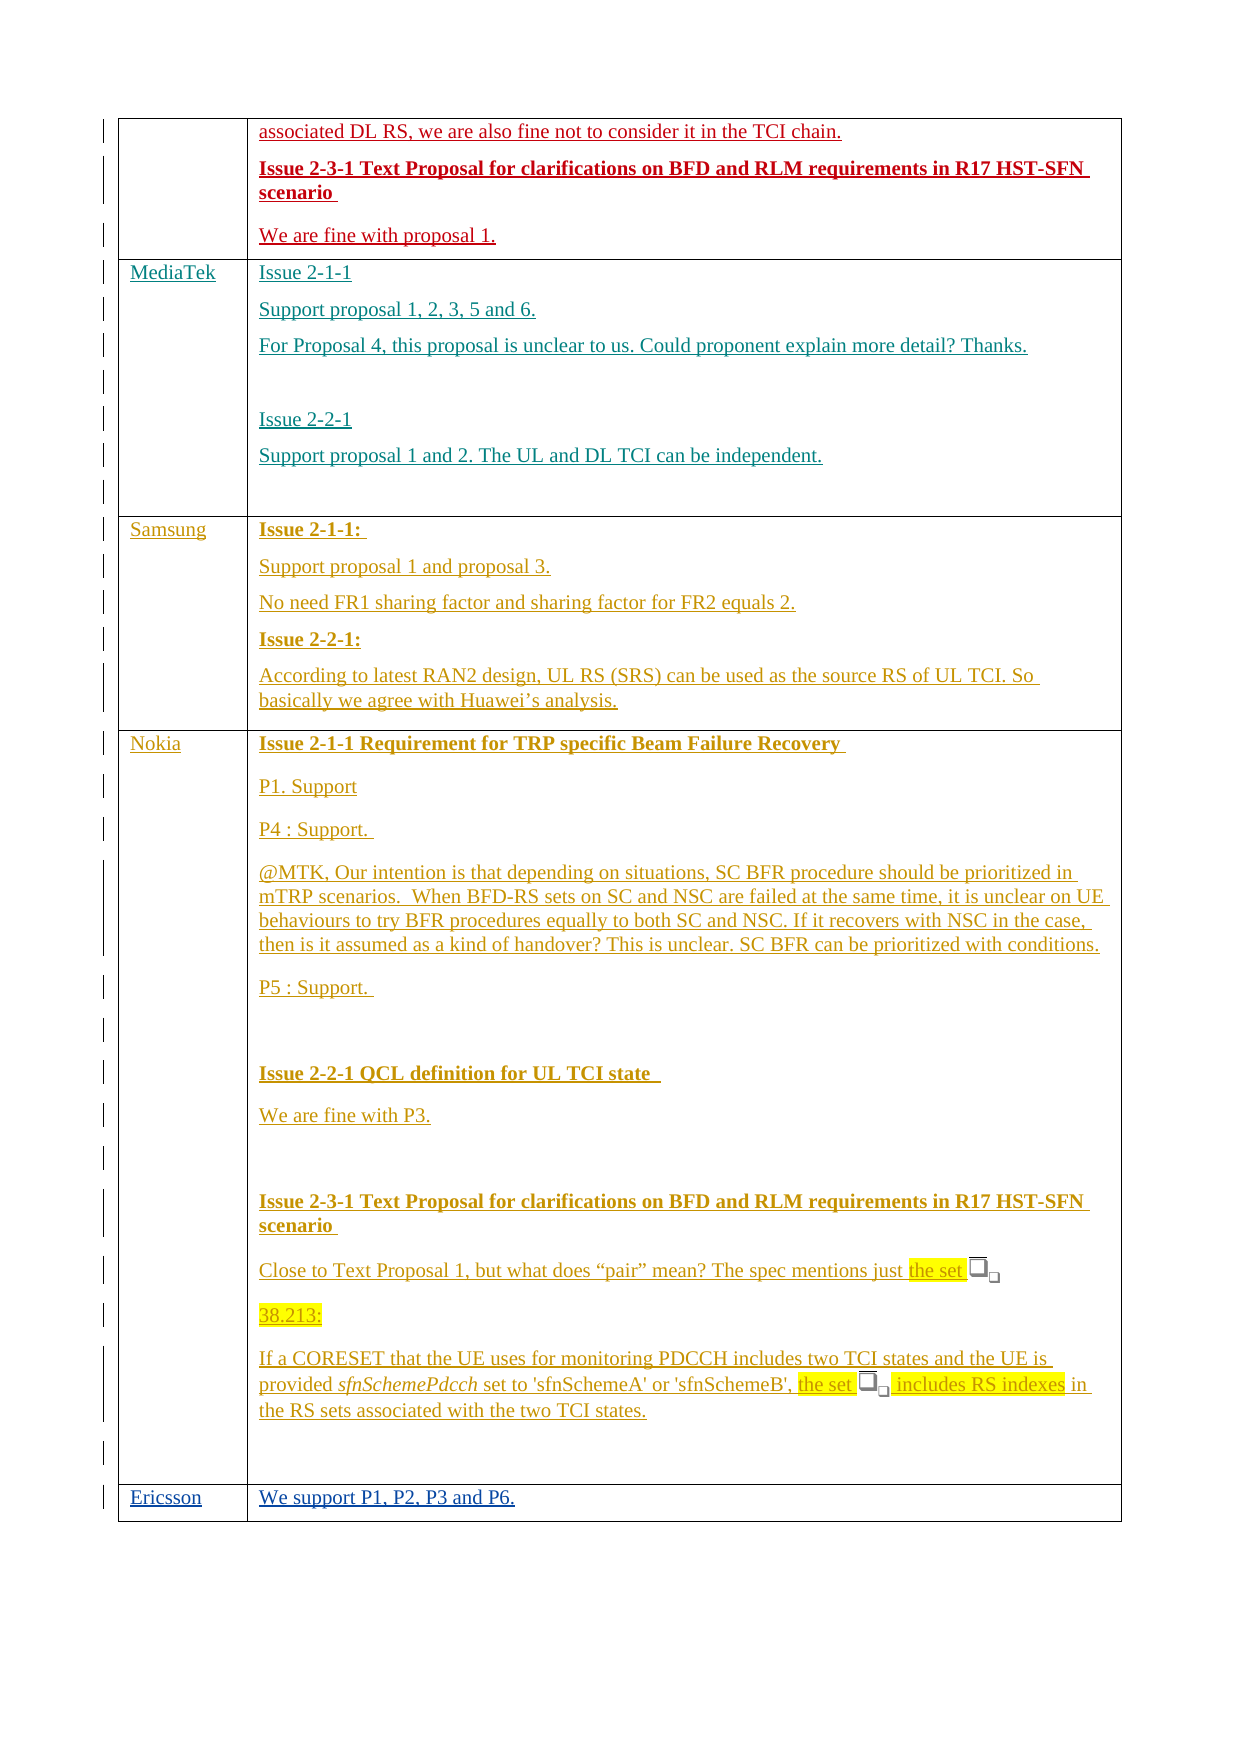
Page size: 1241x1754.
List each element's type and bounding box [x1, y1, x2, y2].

table_cell [248, 1485, 1121, 1521]
table_cell [248, 260, 1121, 516]
table_cell [119, 1485, 247, 1521]
table_cell [248, 517, 1121, 730]
table_cell [119, 119, 247, 259]
table_cell [119, 731, 247, 1484]
table_cell [119, 517, 247, 730]
table_cell [248, 731, 1121, 1484]
table_cell [248, 119, 1121, 259]
table_cell [119, 260, 247, 516]
